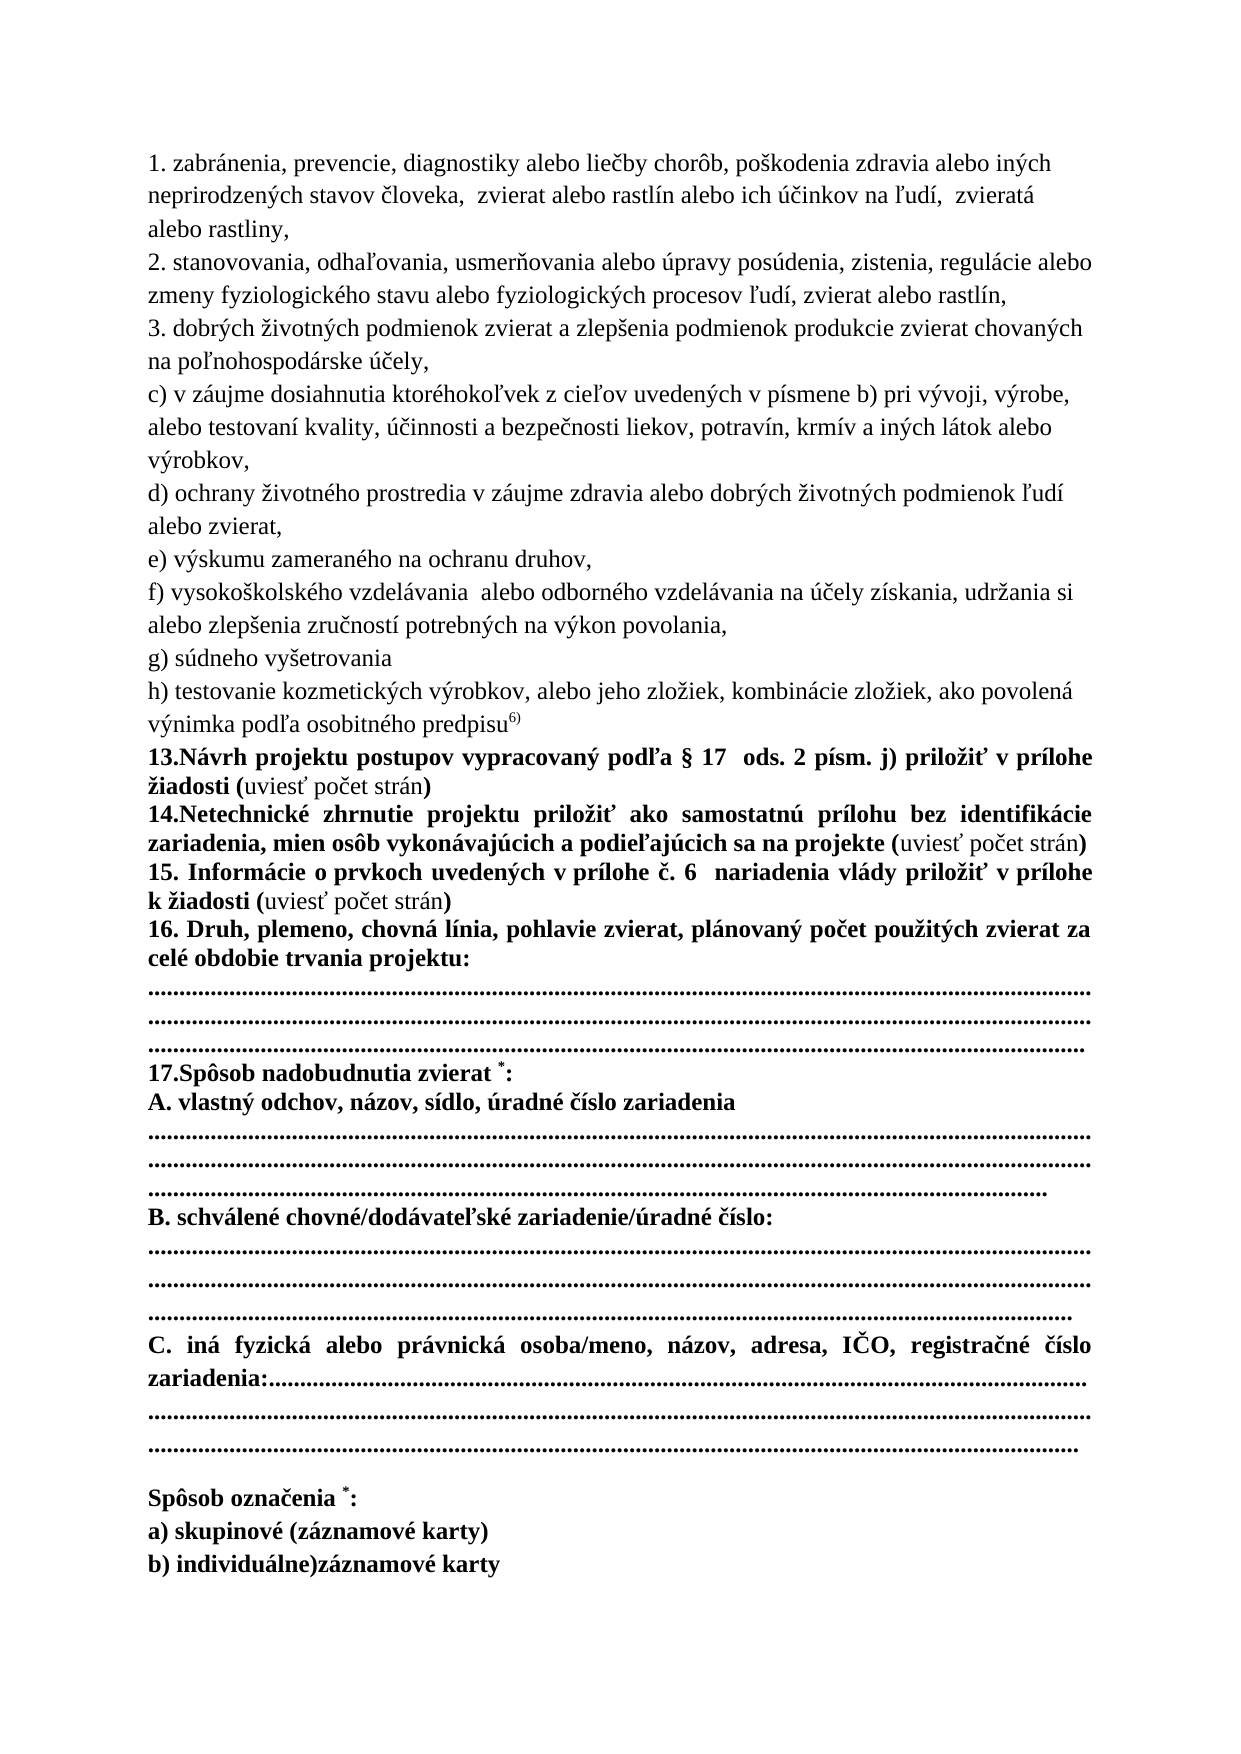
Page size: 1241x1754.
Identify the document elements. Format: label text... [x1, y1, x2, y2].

text 2. stanovovania, odhaľovania, usmerňovania alebo úpravy posúdenia, zistenia, regulácie alebo zmeny fyziologického stavu alebo fyziologických procesov ľudí, zvierat alebo rastlín, [148, 247, 1093, 308]
text b) individuálne)záznamové karty [148, 1549, 1093, 1577]
text 3. dobrých životných podmienok zvierat a zlepšenia podmienok produkcie zvierat chovaných na poľnohospodárske účely, [148, 313, 1093, 374]
text g) súdneho vyšetrovania [148, 643, 1093, 672]
text 16. Druh, plemeno, chovná línia, pohlavie zvierat, plánovaný počet použitých zvierat za celé obdobie trvania projektu: [148, 914, 1093, 972]
text .............................................................................................................................................................................................................................................................................................................................................................................................................................................................. [148, 1116, 1093, 1202]
text B. schválené chovné/dodávateľské zariadenie/úradné číslo: [148, 1202, 1093, 1231]
text A. vlastný odchov, názov, sídlo, úradné číslo zariadenia [148, 1087, 1093, 1116]
text .................................................................................................................................................................................................................................................................................................................................................................................................................................................................. [148, 1231, 1093, 1326]
text ....................................................................................................................................................................................................................................................................................................................................................................................................................................................................17.Spôsob nadobudnutia zvierat *: [148, 972, 1093, 1087]
text e) výskumu zameraného na ochranu druhov, [148, 544, 1093, 573]
text h) testovanie kozmetických výrobkov, alebo jeho zložiek, kombinácie zložiek, ako povolená výnimka podľa osobitného predpisu6) [148, 676, 1093, 738]
text c) v záujme dosiahnutia ktoréhokoľvek z cieľov uvedených v písmene b) pri vývoji, výrobe, alebo testovaní kvality, účinnosti a bezpečnosti liekov, potravín, krmív a iných látok alebo výrobkov, d) ochrany životného prostredia v záujme zdravia alebo dobrých životných podmienok ľudí alebo zvierat, [148, 379, 1093, 539]
text 15. Informácie o prvkoch uvedených v prílohe č. 6 nariadenia vlády priložiť v prílohe k žiadosti (uviesť počet strán) [148, 857, 1093, 914]
text 1. zabránenia, prevencie, diagnostiky alebo liečby chorôb, poškodenia zdravia alebo iných neprirodzených stavov človeka, zvierat alebo rastlín alebo ich účinkov na ľudí, zvieratá alebo rastliny, [148, 148, 1093, 242]
text Spôsob označenia *: [148, 1483, 1093, 1511]
text 13.Návrh projektu postupov vypracovaný podľa § 17 ods. 2 písm. j) priložiť v prílohe žiadosti (uviesť počet strán) [148, 742, 1093, 799]
text f) vysokoškolského vzdelávania alebo odborného vzdelávania na účely získania, udržania si alebo zlepšenia zručností potrebných na výkon povolania, [148, 577, 1093, 639]
text a) skupinové (záznamové karty) [148, 1516, 1093, 1544]
text 14.Netechnické zhrnutie projektu priložiť ako samostatnú prílohu bez identifikácie zariadenia, mien osôb vykonávajúcich a podieľajúcich sa na projekte (uviesť počet strán) [148, 799, 1093, 857]
text C. iná fyzická alebo právnická osoba/meno, názov, adresa, IČO, registračné číslo zariadenia:............................................................................................................................................................................................................................................................................................................................................................................................................................................... [148, 1330, 1093, 1458]
